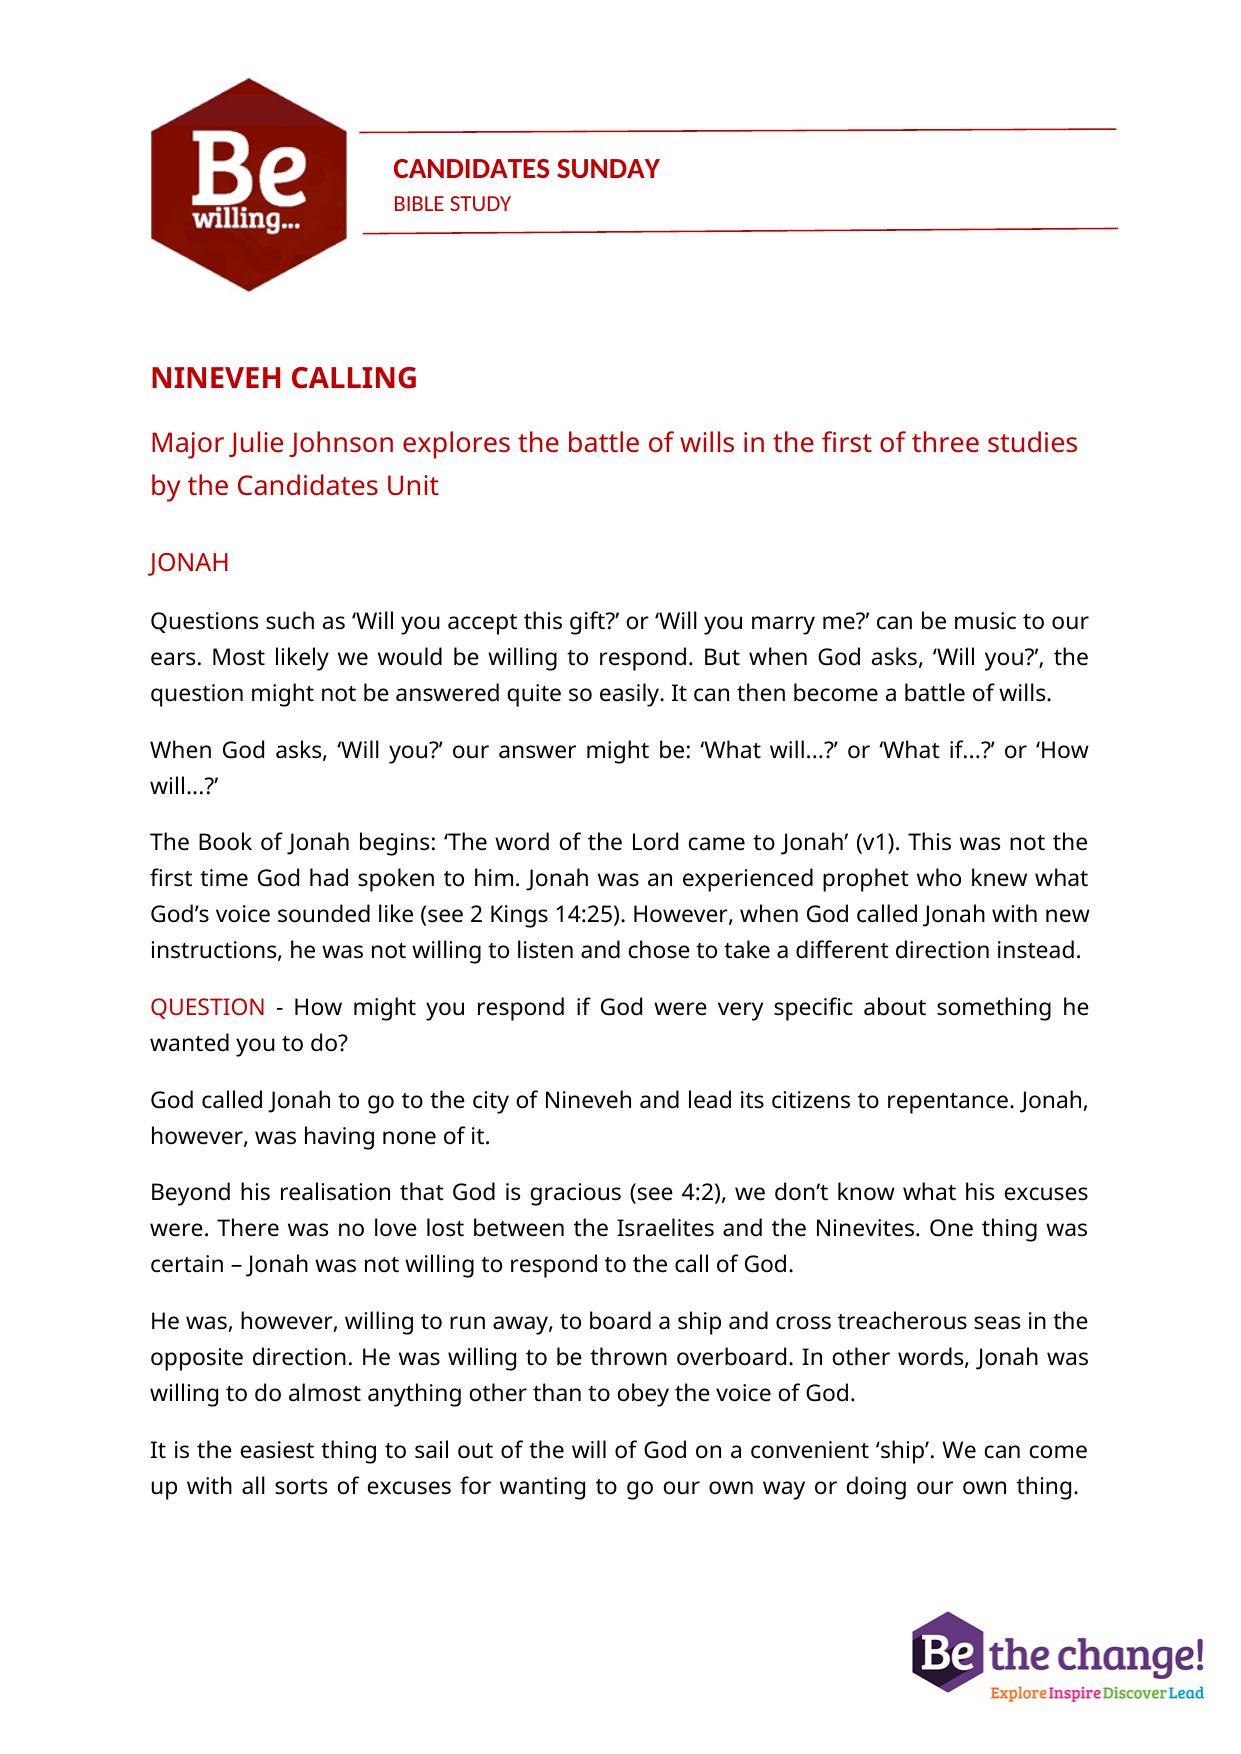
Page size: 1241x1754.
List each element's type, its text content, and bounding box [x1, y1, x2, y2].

text NINEVEH CALLING [150, 357, 1090, 397]
text Beyond his realisation that God is gracious (see 4:2), we don’t know what his excuses were. There was no love lost between the Israelites and the Ninevites. One thing was certain – Jonah was not willing to respond to the call of God. [150, 1176, 1090, 1279]
text When God asks, ‘Will you?’ our answer might be: ‘What will...?’ or ‘What if...?’ or ‘How will...?’ [150, 734, 1090, 801]
text The Book of Jonah begins: ‘The word of the Lord came to Jonah’ (v1). This was not the first time God had spoken to him. Jonah was an experienced prophet who knew what God’s voice sounded like (see 2 Kings 14:25). However, when God called Jonah with new instructions, he was not willing to listen and chose to take a different direction instead. [150, 826, 1090, 965]
picture [150, 73, 348, 296]
text God called Jonah to go to the city of Nineveh and lead its citizens to repentance. Jonah, however, was having none of it. [150, 1084, 1090, 1151]
text QUESTION - How might you respond if God were very specific about something he wanted you to do? [150, 991, 1090, 1058]
text Questions such as ‘Will you accept this gift?’ or ‘Will you marry me?’ can be music to our ears. Most likely we would be willing to respond. But when God asks, ‘Will you?’, the question might not be answered quite so easily. It can then become a battle of wills. [150, 605, 1090, 708]
picture [906, 1605, 1207, 1706]
text He was, however, willing to run away, to board a ship and cross treacherous seas in the opposite direction. He was willing to be thrown overboard. In other words, Jonah was willing to do almost anything other than to obey the voice of God. [150, 1305, 1090, 1408]
text Major Julie Johnson explores the battle of wills in the first of three studies by the Candidates Unit JONAH [150, 424, 1090, 579]
